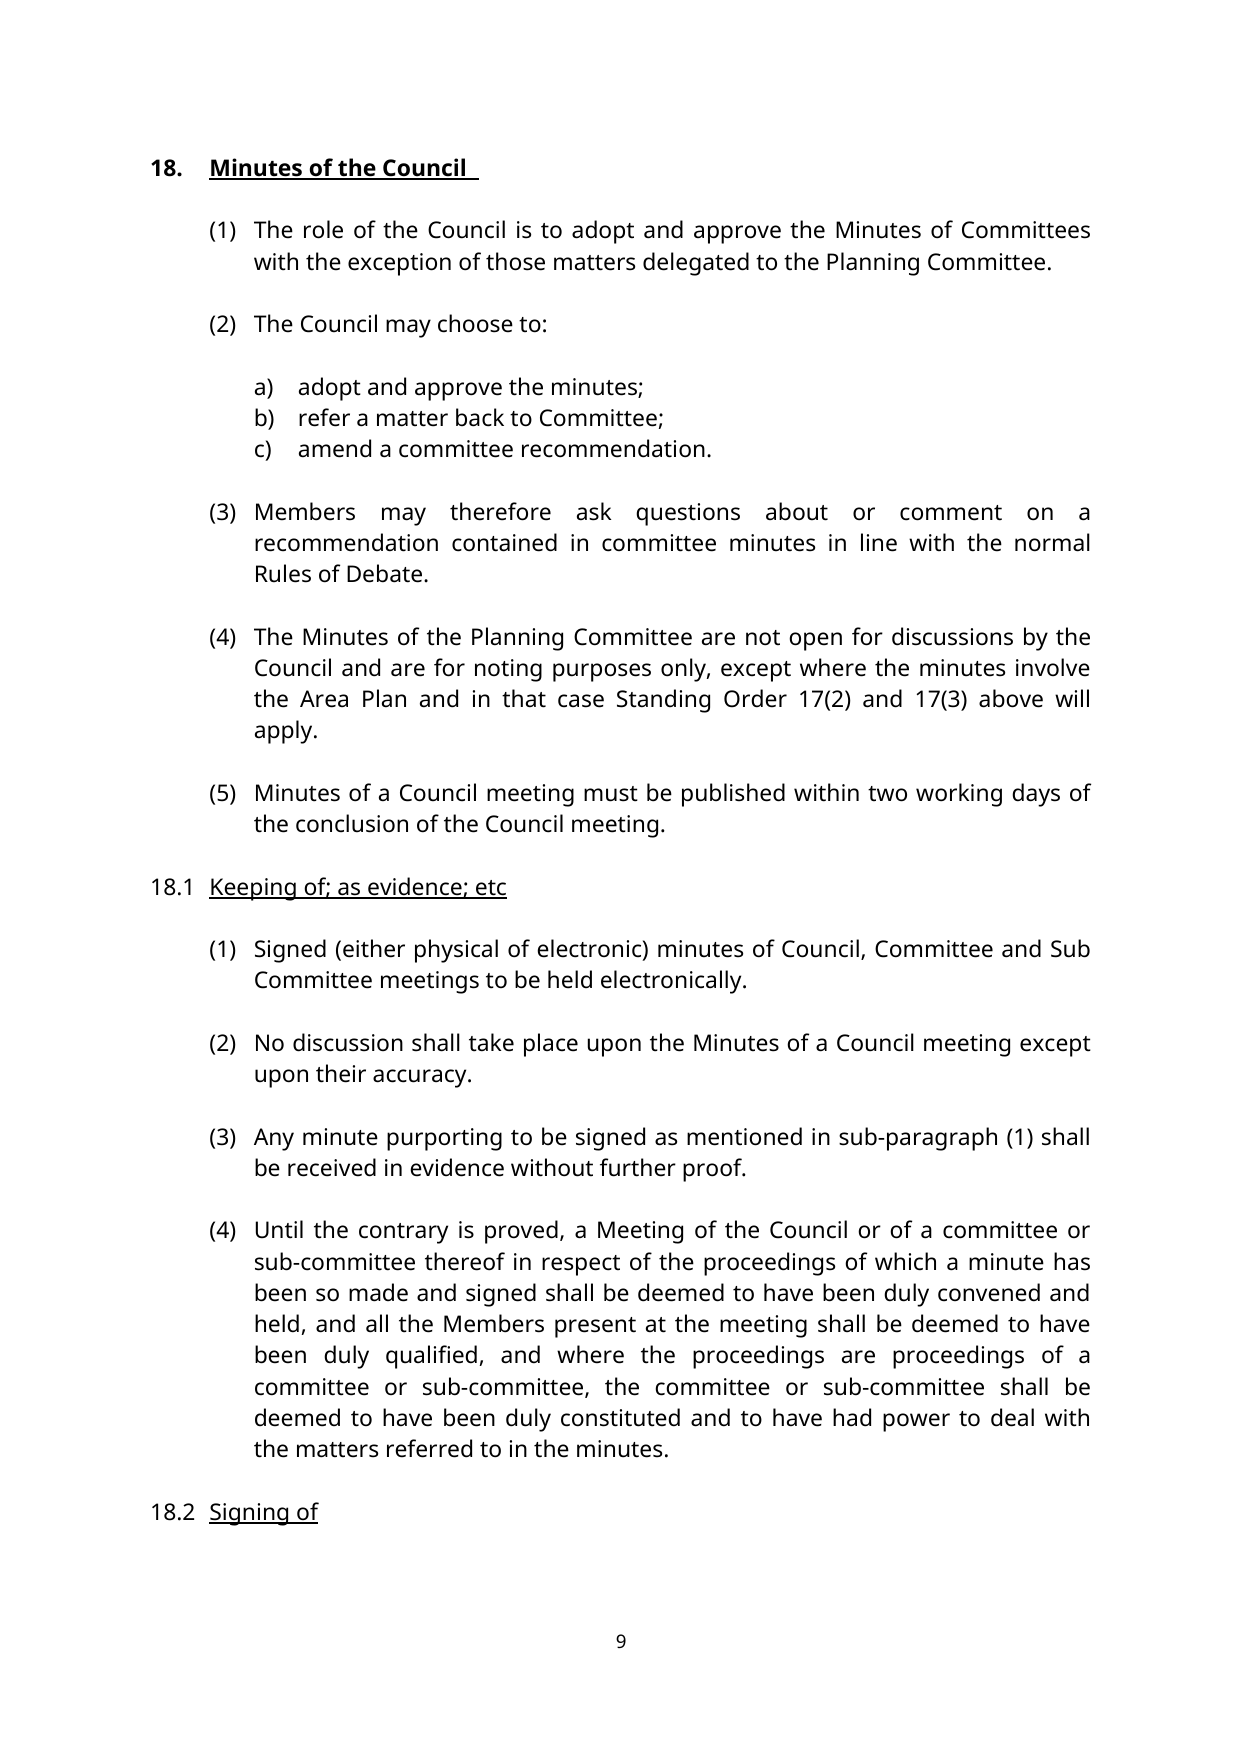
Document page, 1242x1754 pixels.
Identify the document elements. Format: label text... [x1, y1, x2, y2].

list The Council may choose to: [209, 308, 1092, 339]
list The role of the Council is to adopt and approve the Minutes of Committees with the exception of those matters delegated to the Planning Committee. [209, 214, 1092, 277]
list The Minutes of the Planning Committee are not open for discussions by the Council and are for noting purposes only, except where the minutes involve the Area Plan and in that case Standing Order 17(2) and 17(3) above will apply. [209, 621, 1092, 746]
list No discussion shall take place upon the Minutes of a Council meeting except upon their accuracy. [209, 1027, 1092, 1089]
list amend a committee recommendation. [253, 433, 1092, 464]
list Minutes of the Council [150, 152, 1092, 183]
list refer a matter back to Committee; [253, 402, 1092, 433]
list adopt and approve the minutes; [253, 371, 1092, 402]
list Members may therefore ask questions about or comment on a recommendation contained in committee minutes in line with the normal Rules of Debate. [209, 496, 1092, 589]
list Until the contrary is proved, a Meeting of the Council or of a committee or sub-committee thereof in respect of the proceedings of which a minute has been so made and signed shall be deemed to have been duly convened and held, and all the Members present at the meeting shall be deemed to have been duly qualified, and where the proceedings are proceedings of a committee or sub-committee, the committee or sub-committee shall be deemed to have been duly constituted and to have had power to deal with the matters referred to in the minutes. [209, 1214, 1092, 1464]
list Signing of [150, 1496, 1092, 1527]
list Any minute purporting to be signed as mentioned in sub-paragraph (1) shall be received in evidence without further proof. [209, 1121, 1092, 1183]
list Signed (either physical of electronic) minutes of Council, Committee and Sub Committee meetings to be held electronically. [209, 933, 1092, 996]
list Minutes of a Council meeting must be published within two working days of the conclusion of the Council meeting. [209, 777, 1092, 839]
list Keeping of; as evidence; etc [150, 871, 1092, 902]
